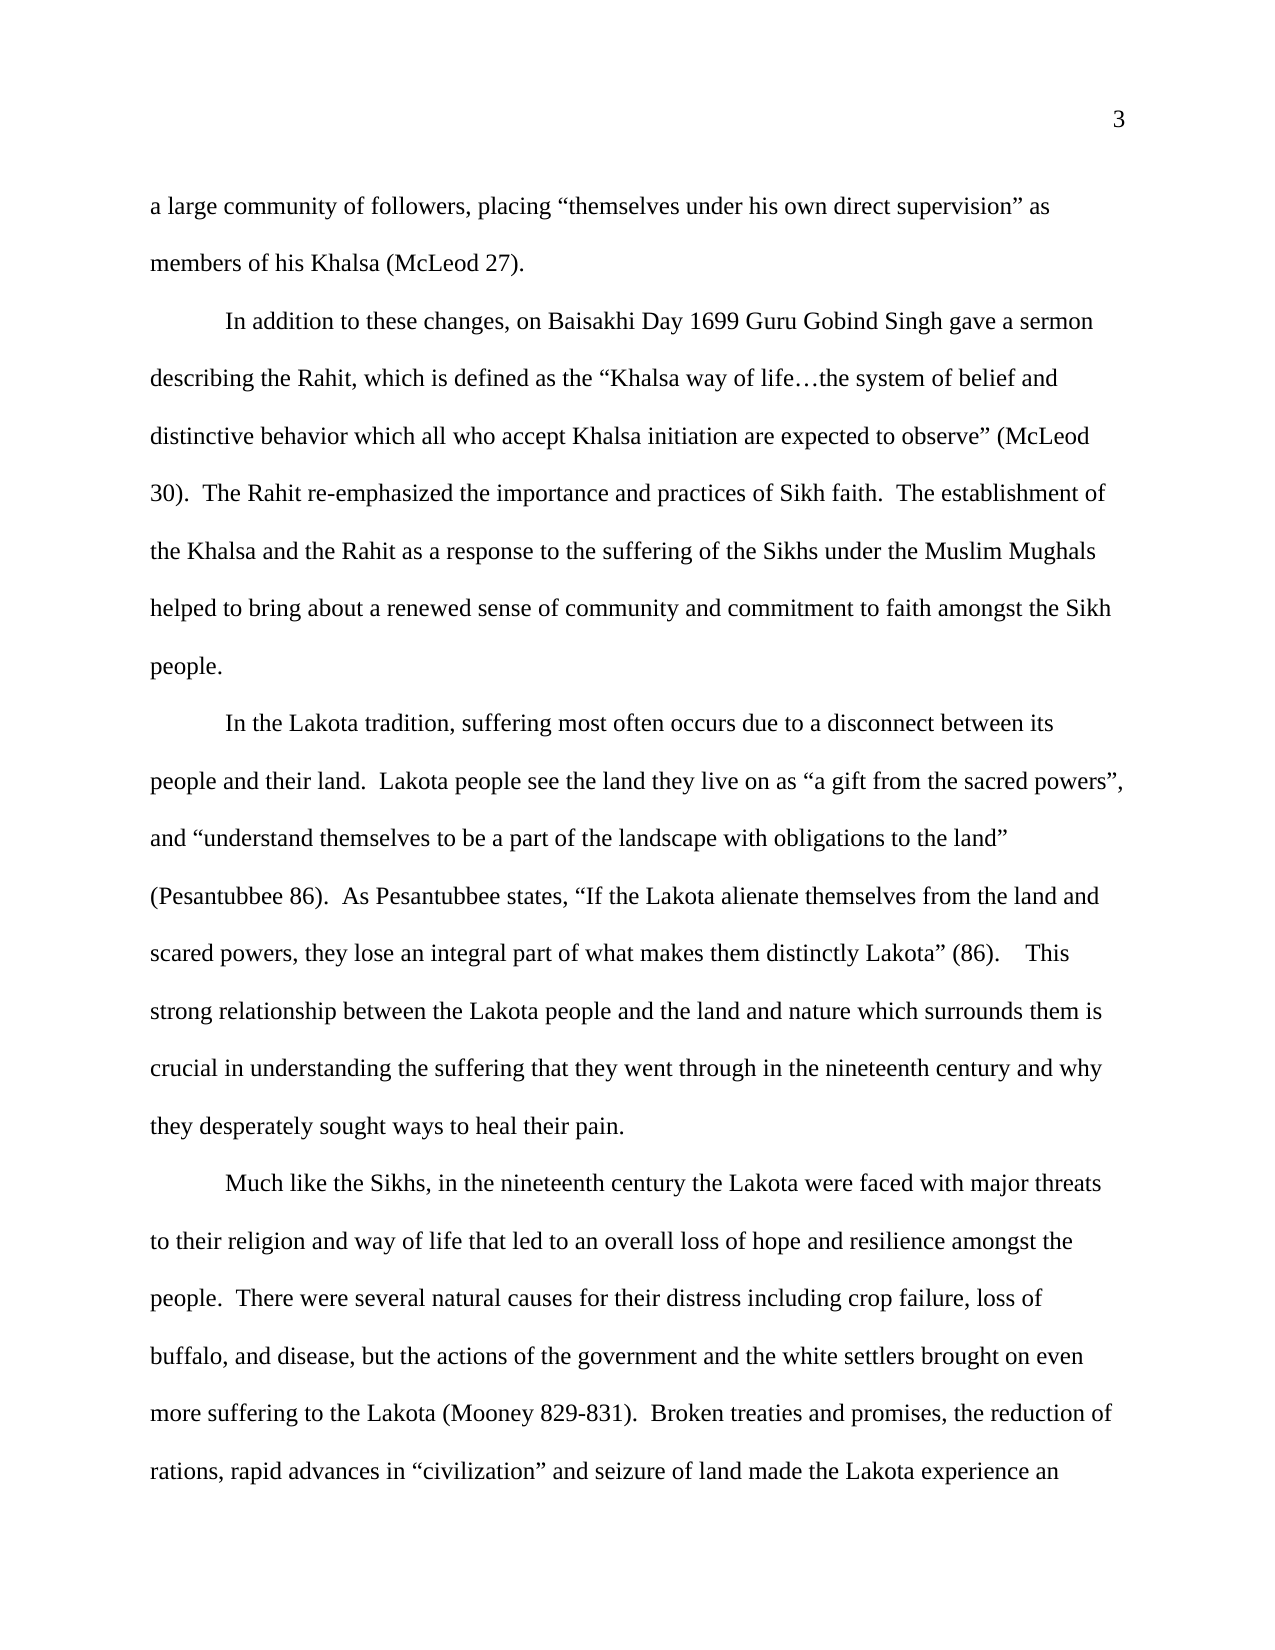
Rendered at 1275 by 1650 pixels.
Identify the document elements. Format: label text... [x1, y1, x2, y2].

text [150, 191, 1125, 277]
text In addition to these changes, on Baisakhi Day 1699 Guru Gobind Singh gave a sermon describing the Rahit, which is defined as the “Khalsa way of life…the system of belief and distinctive behavior which all who accept Khalsa initiation are expected to observe” (McLeod 30). The Rahit re-emphasized the importance and practices of Sikh faith. The establishment of the Khalsa and the Rahit as a response to the suffering of the Sikhs under the Muslim Mughals helped to bring about a renewed sense of community and commitment to faith amongst the Sikh people. [150, 306, 1125, 679]
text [150, 1168, 1125, 1484]
text In the Lakota tradition, suffering most often occurs due to a disconnect between its people and their land. Lakota people see the land they live on as “a gift from the sacred powers”, and “understand themselves to be a part of the landscape with obligations to the land” (Pesantubbee 86). As Pesantubbee states, “If the Lakota alienate themselves from the land and scared powers, they lose an integral part of what makes them distinctly Lakota” (86). This strong relationship between the Lakota people and the land and nature which surrounds them is crucial in understanding the suffering that they went through in the nineteenth century and why they desperately sought ways to heal their pain. [150, 708, 1125, 1139]
